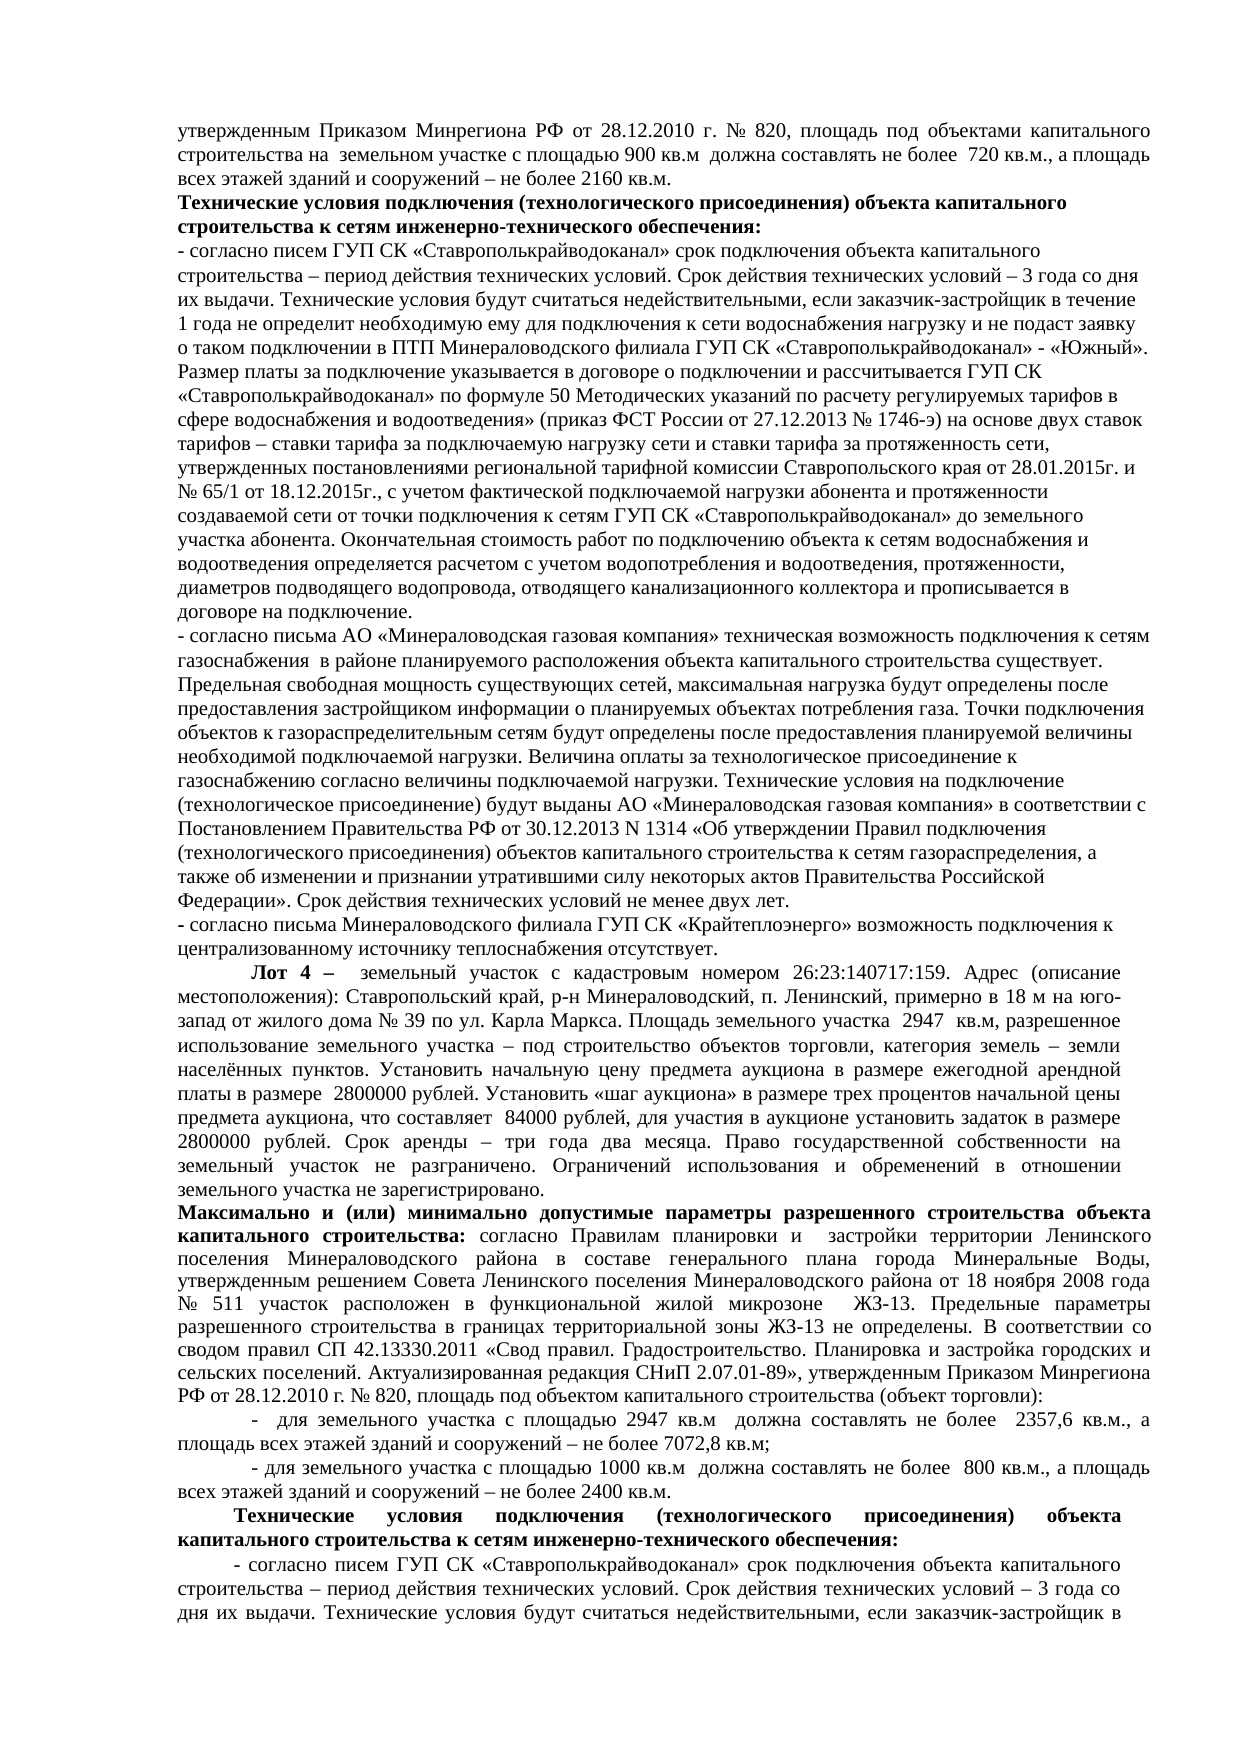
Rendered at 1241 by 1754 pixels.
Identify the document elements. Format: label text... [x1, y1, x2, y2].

text - согласно письма Минераловодского филиала ГУП СК «Крайтеплоэнерго» возможность подключения к централизованному источнику теплоснабжения отсутствует. [177, 912, 1152, 960]
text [177, 118, 1152, 190]
text Технические условия подключения (технологического присоединения) объекта капитального строительства к сетям инженерно-технического обеспечения: [177, 1503, 1122, 1551]
text - для земельного участка с площадью 2947 кв.м должна составлять не более 2357,6 кв.м., а площадь всех этажей зданий и сооружений – не более 7072,8 кв.м; [177, 1407, 1152, 1455]
text - согласно письма АО «Минераловодская газовая компания» техническая возможность подключения к сетям газоснабжения в районе планируемого расположения объекта капитального строительства существует. Предельная свободная мощность существующих сетей, максимальная нагрузка будут определены после предоставления застройщиком информации о планируемых объектах потребления газа. Точки подключения объектов к газораспределительным сетям будут определены после предоставления планируемой величины необходимой подключаемой нагрузки. Величина оплаты за технологическое присоединение к газоснабжению согласно величины подключаемой нагрузки. Технические условия на подключение (технологическое присоединение) будут выданы АО «Минераловодская газовая компания» в соответствии с Постановлением Правительства РФ от 30.12.2013 N 1314 «Об утверждении Правил подключения (технологического присоединения) объектов капитального строительства к сетям газораспределения, а также об изменении и признании утратившими силу некоторых актов Правительства Российской Федерации». Срок действия технических условий не менее двух лет. [177, 623, 1152, 912]
text - для земельного участка с площадью 1000 кв.м должна составлять не более 800 кв.м., а площадь всех этажей зданий и сооружений – не более 2400 кв.м. [177, 1455, 1152, 1503]
text Лот 4 – земельный участок с кадастровым номером 26:23:140717:159. Адрес (описание местоположения): Ставропольский край, р-н Минераловодский, п. Ленинский, примерно в 18 м на юго-запад от жилого дома № 39 по ул. Карла Маркса. Площадь земельного участка 2947 кв.м, разрешенное использование земельного участка – под строительство объектов торговли, категория земель – земли населённых пунктов. Установить начальную цену предмета аукциона в размере ежегодной арендной платы в размере 2800000 рублей. Установить «шаг аукциона» в размере трех процентов начальной цены предмета аукциона, что составляет 84000 рублей, для участия в аукционе установить задаток в размере 2800000 рублей. Срок аренды – три года два месяца. Право государственной собственности на земельный участок не разграничено. Ограничений использования и обременений в отношении земельного участка не зарегистрировано. [177, 960, 1122, 1201]
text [177, 1551, 1122, 1624]
text Технические условия подключения (технологического присоединения) объекта капитального строительства к сетям инженерно-технического обеспечения: [177, 190, 1152, 238]
text Максимально и (или) минимально допустимые параметры разрешенного строительства объекта капитального строительства: согласно Правилам планировки и застройки территории Ленинского поселения Минераловодского района в составе генерального плана города Минеральные Воды, утвержденным решением Совета Ленинского поселения Минераловодского района от 18 ноября 2008 года № 511 участок расположен в функциональной жилой микрозоне ЖЗ-13. Предельные параметры разрешенного строительства в границах территориальной зоны ЖЗ-13 не определены. В соответствии со сводом правил СП 42.13330.2011 «Свод правил. Градостроительство. Планировка и застройка городских и сельских поселений. Актуализированная редакция СНиП 2.07.01-89», утвержденным Приказом Минрегиона РФ от 28.12.2010 г. № 820, площадь под объектом капитального строительства (объект торговли): [177, 1201, 1152, 1407]
